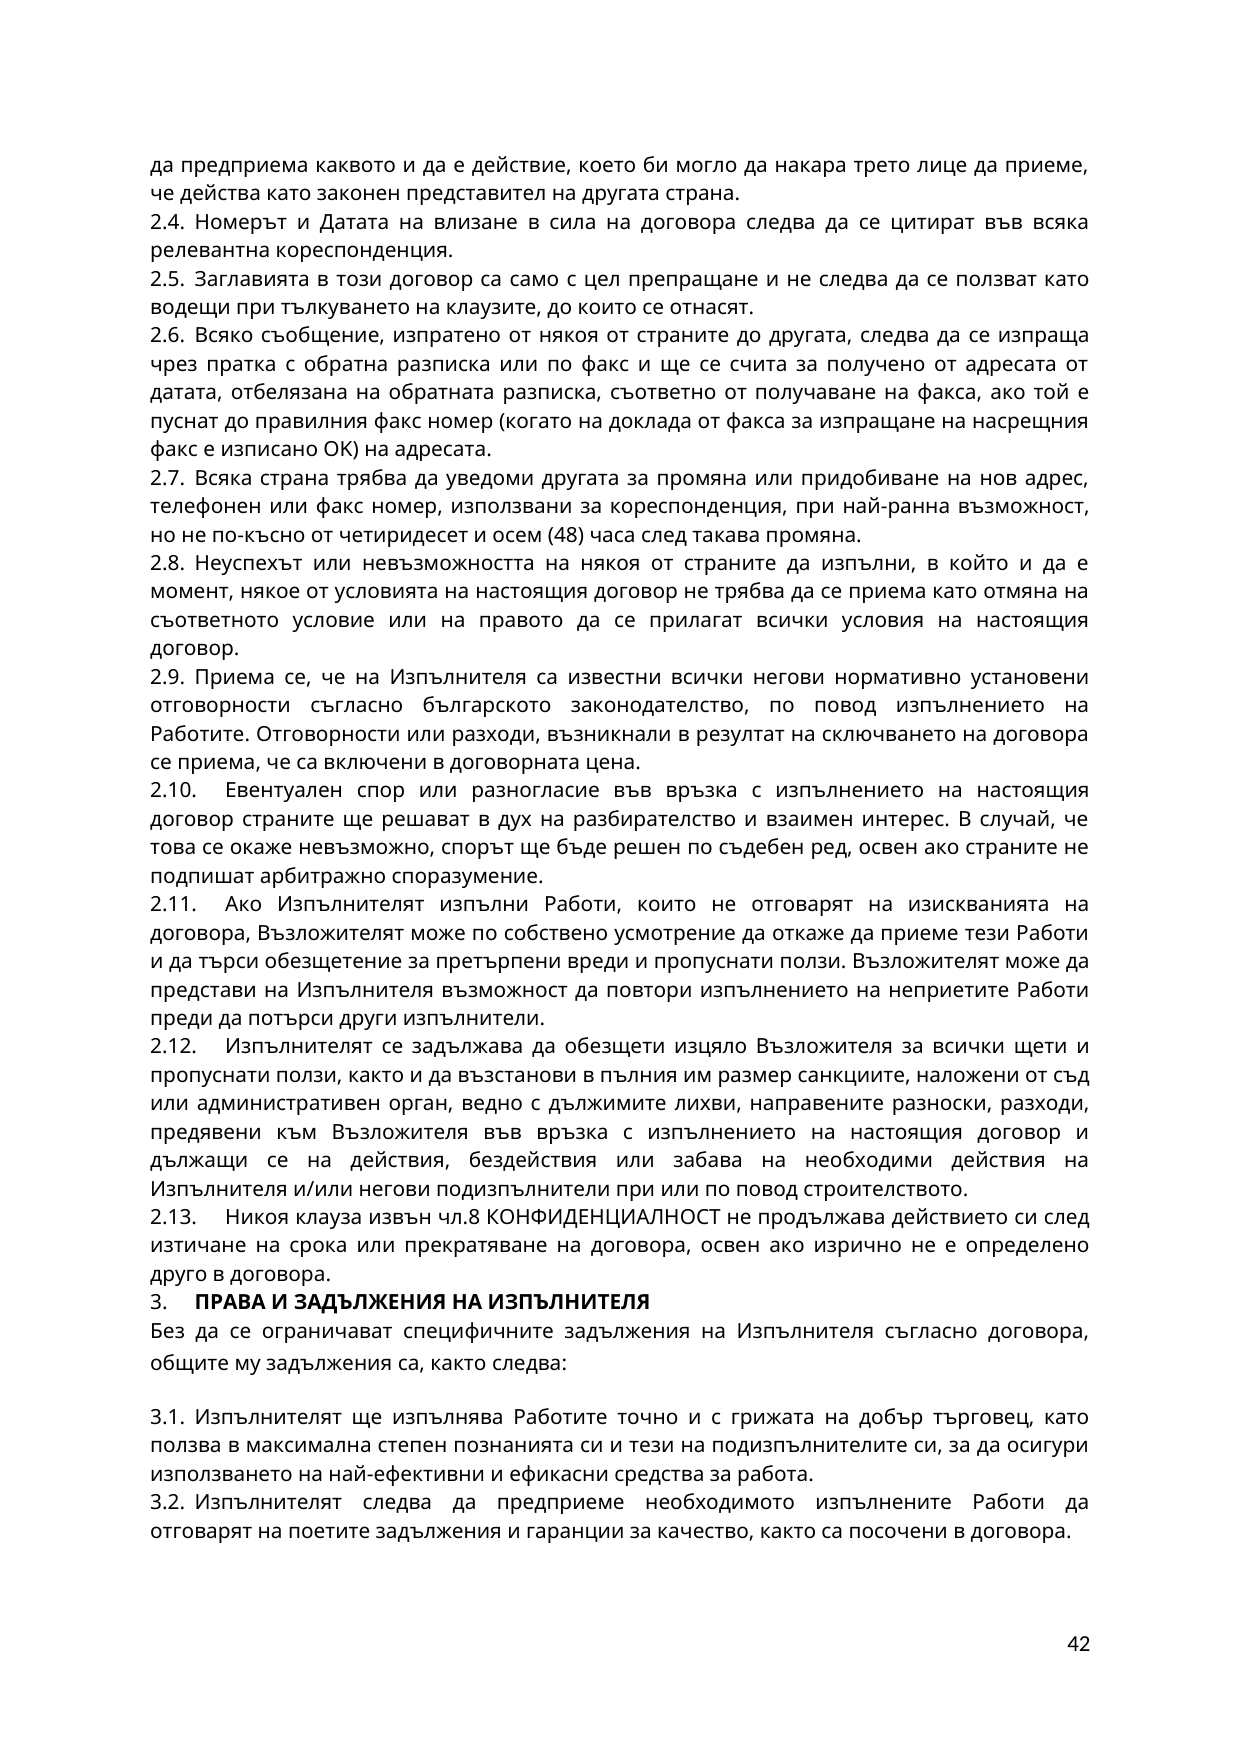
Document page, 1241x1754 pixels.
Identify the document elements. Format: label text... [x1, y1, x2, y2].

list Ако Изпълнителят изпълни Работи, които не отговарят на изискванията на договора, Възложителят може по собствено усмотрение да откаже да приеме тези Работи и да търси обезщетение за претърпени вреди и пропуснати ползи. Възложителят може да представи на Изпълнителя възможност да повтори изпълнението на неприетите Работи преди да потърси други изпълнители. [150, 889, 1090, 1032]
list Изпълнителят се задължава да обезщети изцяло Възложителя за всички щети и пропуснати ползи, както и да възстанови в пълния им размер санкциите, наложени от съд или административен орган, ведно с дължимите лихви, направените разноски, разходи, предявени към Възложителя във връзка с изпълнението на настоящия договор и дължащи се на действия, бездействия или забава на необходими действия на Изпълнителя и/или негови подизпълнители при или по повод строителството. [150, 1032, 1090, 1202]
list Изпълнителят ще изпълнява Работите точно и с грижата на добър търговец, като ползва в максимална степен познанията си и тези на подизпълнителите си, за да осигури използването на най-ефективни и ефикасни средства за работа. [150, 1402, 1090, 1487]
list Неуспехът или невъзможността на някоя от страните да изпълни, в който и да е момент, някое от условията на настоящия договор не трябва да се приема като отмяна на съответното условие или на правото да се прилагат всички условия на настоящия договор. [150, 548, 1090, 662]
list Изпълнителят следва да предприеме необходимото изпълнените Работи да отговарят на поетите задължения и гаранции за качество, както са посочени в договора. [150, 1487, 1090, 1544]
text Без да се ограничават специфичните задължения на Изпълнителя съгласно договора, общите му задължения са, както следва: [150, 1316, 1090, 1377]
list Заглавията в този договор са само с цел препращане и не следва да се ползват като водещи при тълкуването на клаузите, до които се отнасят. [150, 264, 1090, 321]
list ПРАВА И ЗАДЪЛЖЕНИЯ НА ИЗПЪЛНИТЕЛЯ [150, 1287, 1090, 1316]
list Никоя клауза извън чл.8 КОНФИДЕНЦИАЛНОСТ не продължава действието си след изтичане на срока или прекратяване на договора, освен ако изрично не е определено друго в договора. [150, 1202, 1090, 1287]
list Всяка страна трябва да уведоми другата за промяна или придобиване на нов адрес, телефонен или факс номер, използвани за кореспонденция, при най-ранна възможност, но не по-късно от четиридесет и осем (48) часа след такава промяна. [150, 463, 1090, 548]
list Евентуален спор или разногласие във връзка с изпълнението на настоящия договор страните ще решават в дух на разбирателство и взаимен интерес. В случай, че това се окаже невъзможно, спорът ще бъде решен по съдебен ред, освен ако страните не подпишат арбитражно споразумение. [150, 776, 1090, 889]
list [150, 150, 1090, 207]
list Номерът и Датата на влизане в сила на договора следва да се цитират във всяка релевантна кореспонденция. [150, 207, 1090, 264]
list Приема се, че на Изпълнителя са известни всички негови нормативно установени отговорности съгласно българското законодателство, по повод изпълнението на Работите. Отговорности или разходи, възникнали в резултат на сключването на договора се приема, че са включени в договорната цена. [150, 662, 1090, 776]
list Всяко съобщение, изпратено от някоя от страните до другата, следва да се изпраща чрез пратка с обратна разписка или по факс и ще се счита за получено от адресата от датата, отбелязана на обратната разписка, съответно от получаване на факса, ако той е пуснат до правилния факс номер (когато на доклада от факса за изпращане на насрещния факс е изписано OK) на адресата. [150, 321, 1090, 463]
